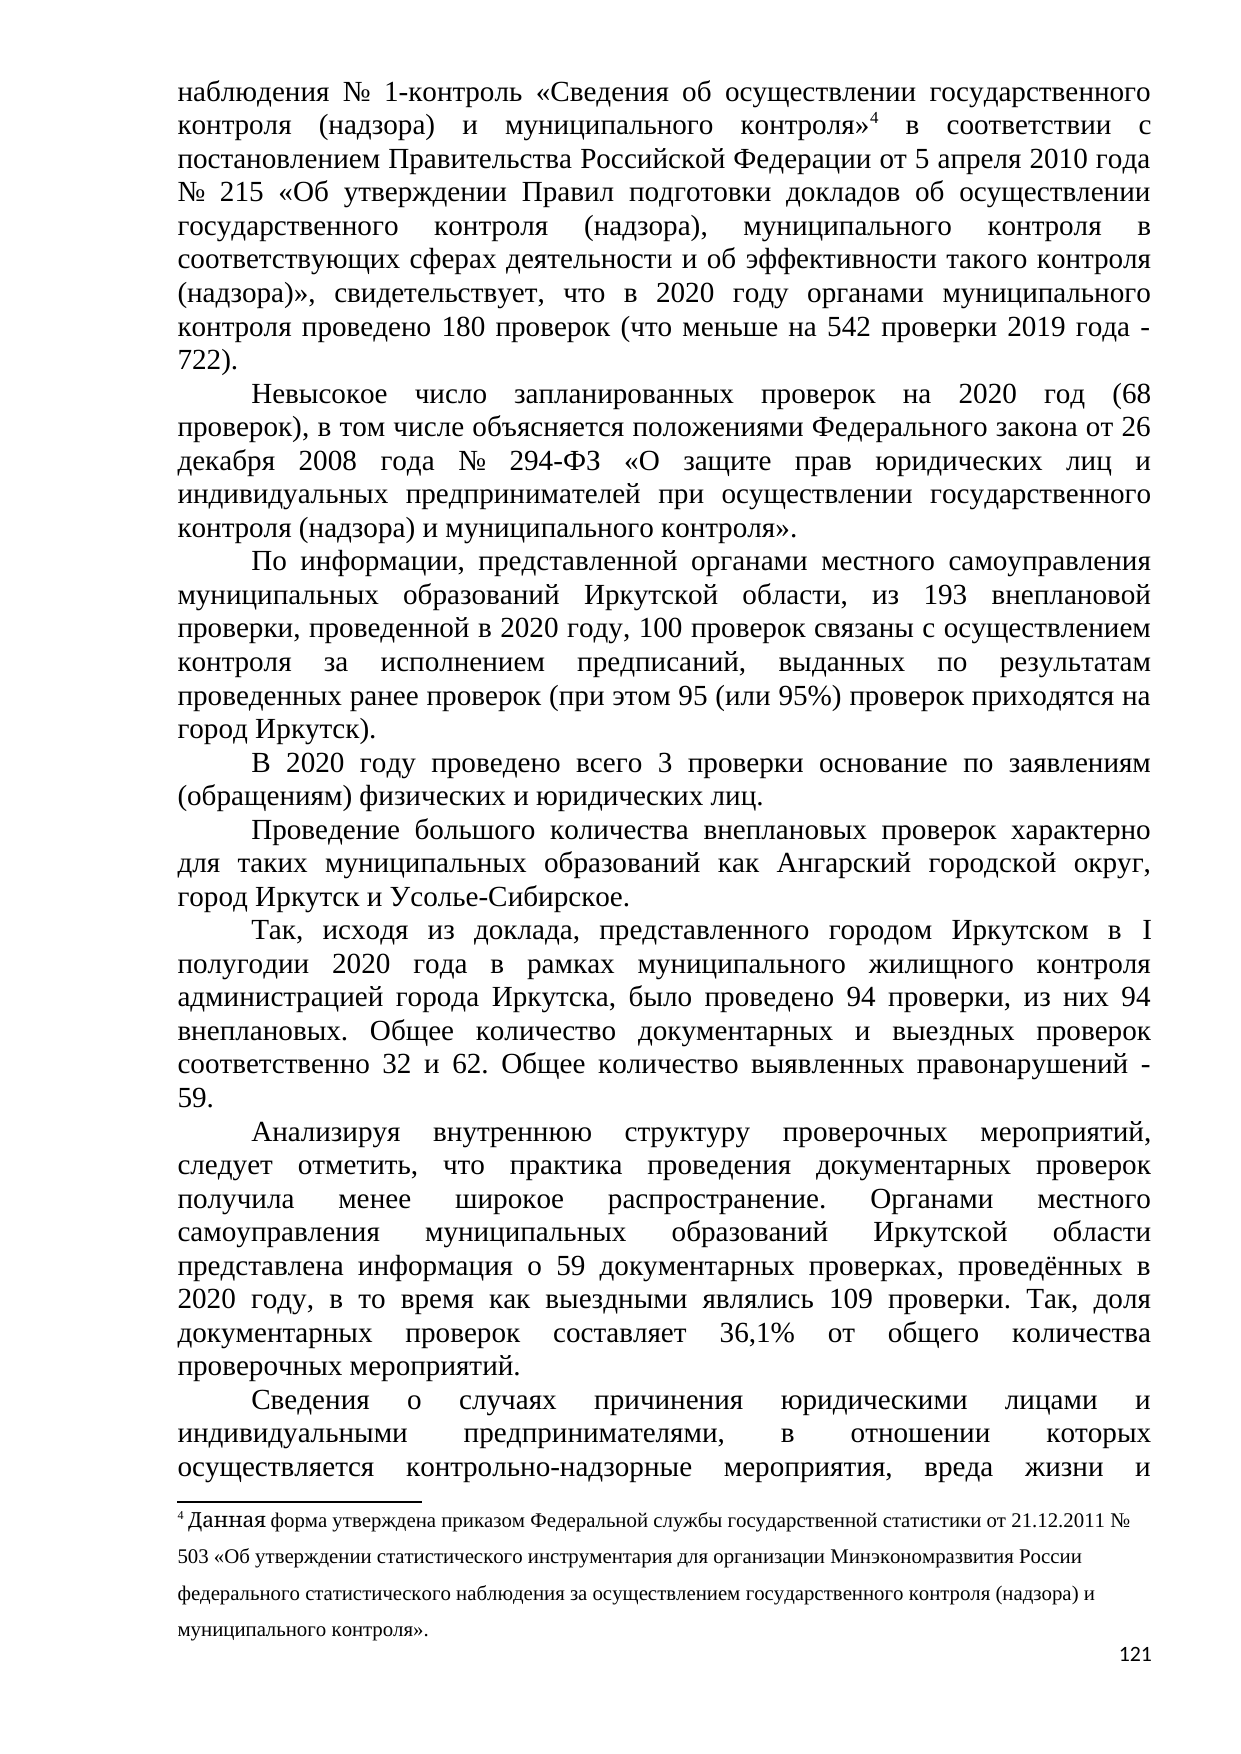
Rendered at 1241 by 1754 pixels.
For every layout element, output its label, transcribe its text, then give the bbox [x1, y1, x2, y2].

text По информации, представленной органами местного самоуправления муниципальных образований Иркутской области, из 193 внеплановой проверки, проведенной в 2020 году, 100 проверок связаны с осуществлением контроля за исполнением предписаний, выданных по результатам проведенных ранее проверок (при этом 95 (или 95%) проверок приходятся на город Иркутск). [177, 543, 1152, 745]
text Проведение большого количества внеплановых проверок характерно для таких муниципальных образований как Ангарский городской округ, город Иркутск и Усолье-Сибирское. [177, 812, 1152, 912]
text Анализируя внутреннюю структуру проверочных мероприятий, следует отметить, что практика проведения документарных проверок получила менее широкое распространение. Органами местного самоуправления муниципальных образований Иркутской области представлена информация о 59 документарных проверках, проведённых в 2020 году, в то время как выездными являлись 109 проверки. Так, доля документарных проверок составляет 36,1% от общего количества проверочных мероприятий. [177, 1114, 1152, 1382]
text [177, 1382, 1152, 1483]
text В 2020 году проведено всего 3 проверки основание по заявлениям (обращениям) физических и юридических лиц. [177, 745, 1152, 812]
text Невысокое число запланированных проверок на 2020 год (68 проверок), в том числе объясняется положениями Федерального закона от 26 декабря 2008 года № 294-ФЗ «О защите прав юридических лиц и индивидуальных предпринимателей при осуществлении государственного контроля (надзора) и муниципального контроля». [177, 376, 1152, 543]
text Так, исходя из доклада, представленного городом Иркутском в I полугодии 2020 года в рамках муниципального жилищного контроля администрацией города Иркутска, было проведено 94 проверки, из них 94 внеплановых. Общее количество документарных и выездных проверок соответственно 32 и 62. Общее количество выявленных правонарушений - 59. [177, 912, 1152, 1114]
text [177, 74, 1152, 376]
